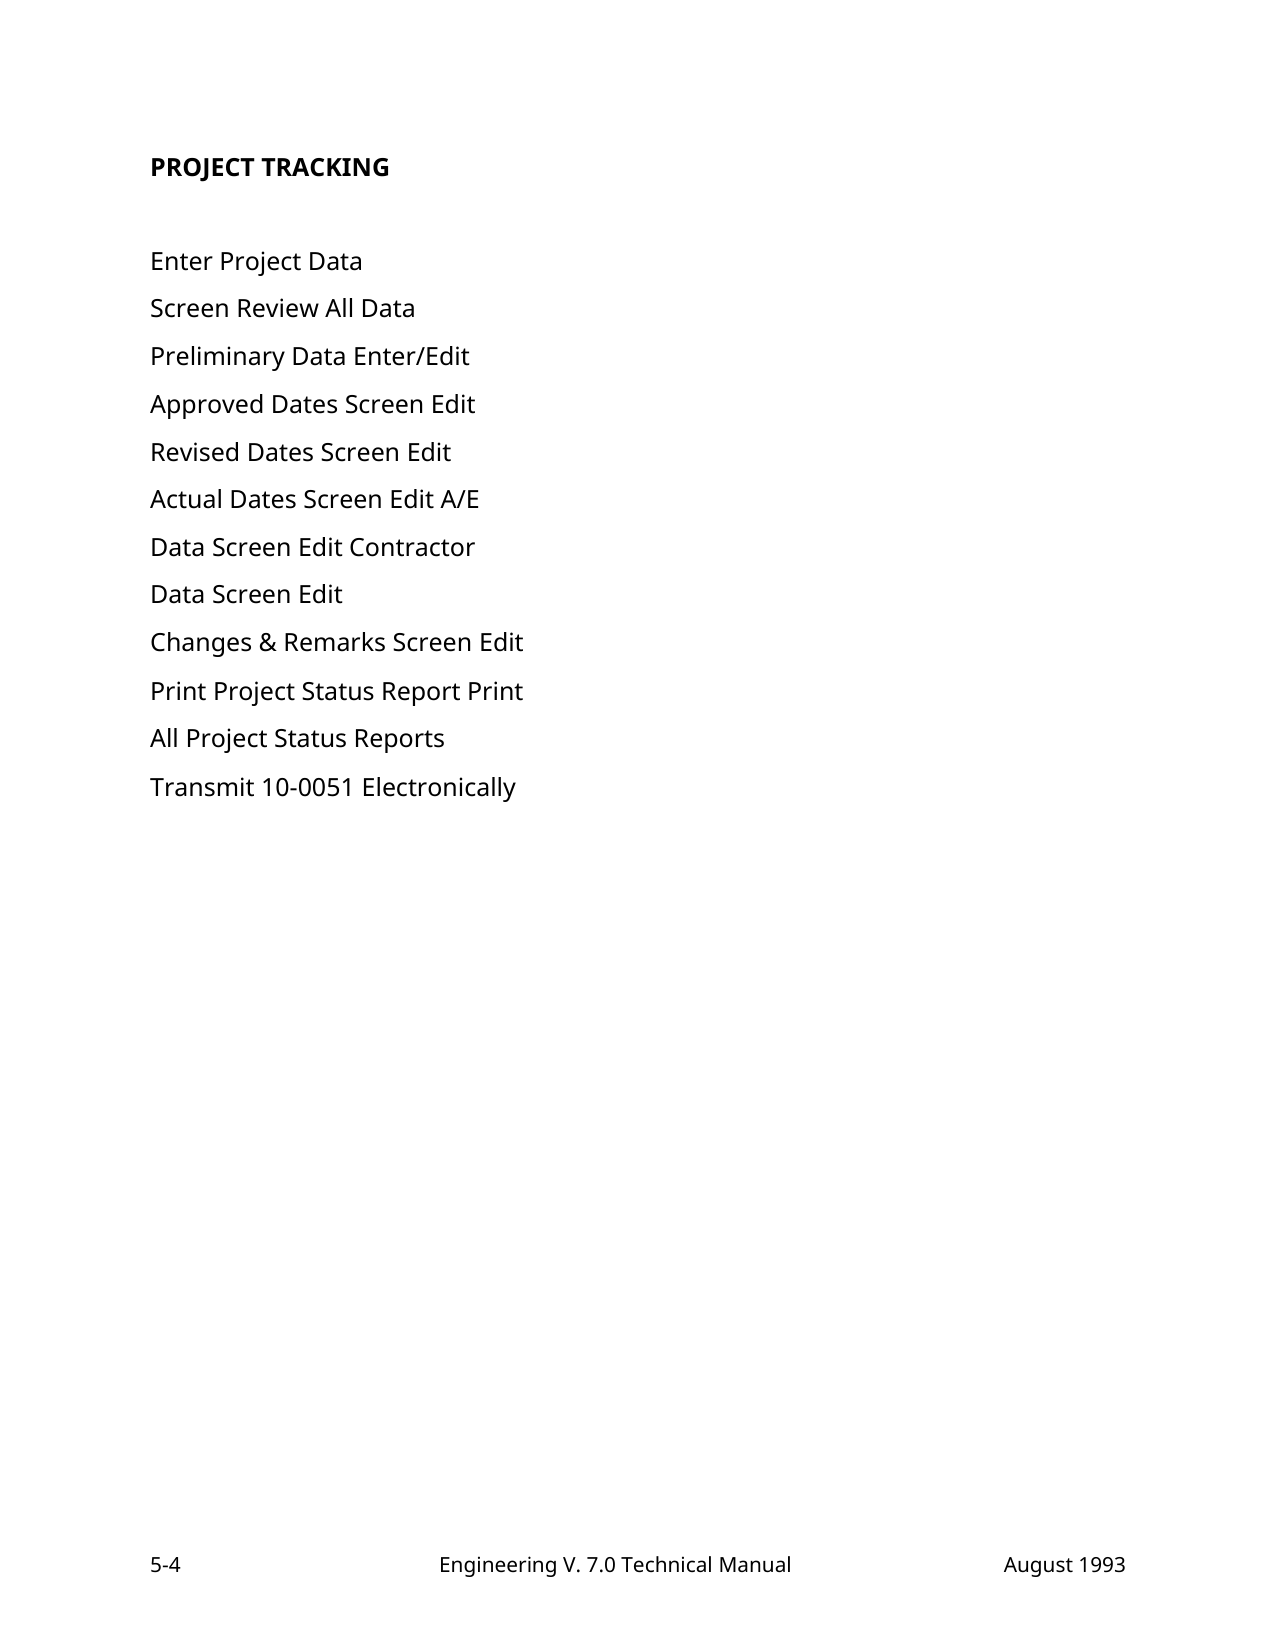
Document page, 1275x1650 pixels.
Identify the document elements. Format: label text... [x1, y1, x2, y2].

text PROJECT TRACKING [150, 149, 1202, 184]
text Enter Project Data Screen Review All Data [150, 243, 445, 325]
text Changes & Remarks Screen Edit Print Project Status Report Print All Project Status Reports Transmit 10-0051 Electronically [150, 625, 527, 803]
text Preliminary Data Enter/Edit Approved Dates Screen Edit Revised Dates Screen Edit Actual Dates Screen Edit A/E Data Screen Edit Contractor Data Screen Edit [150, 339, 485, 611]
